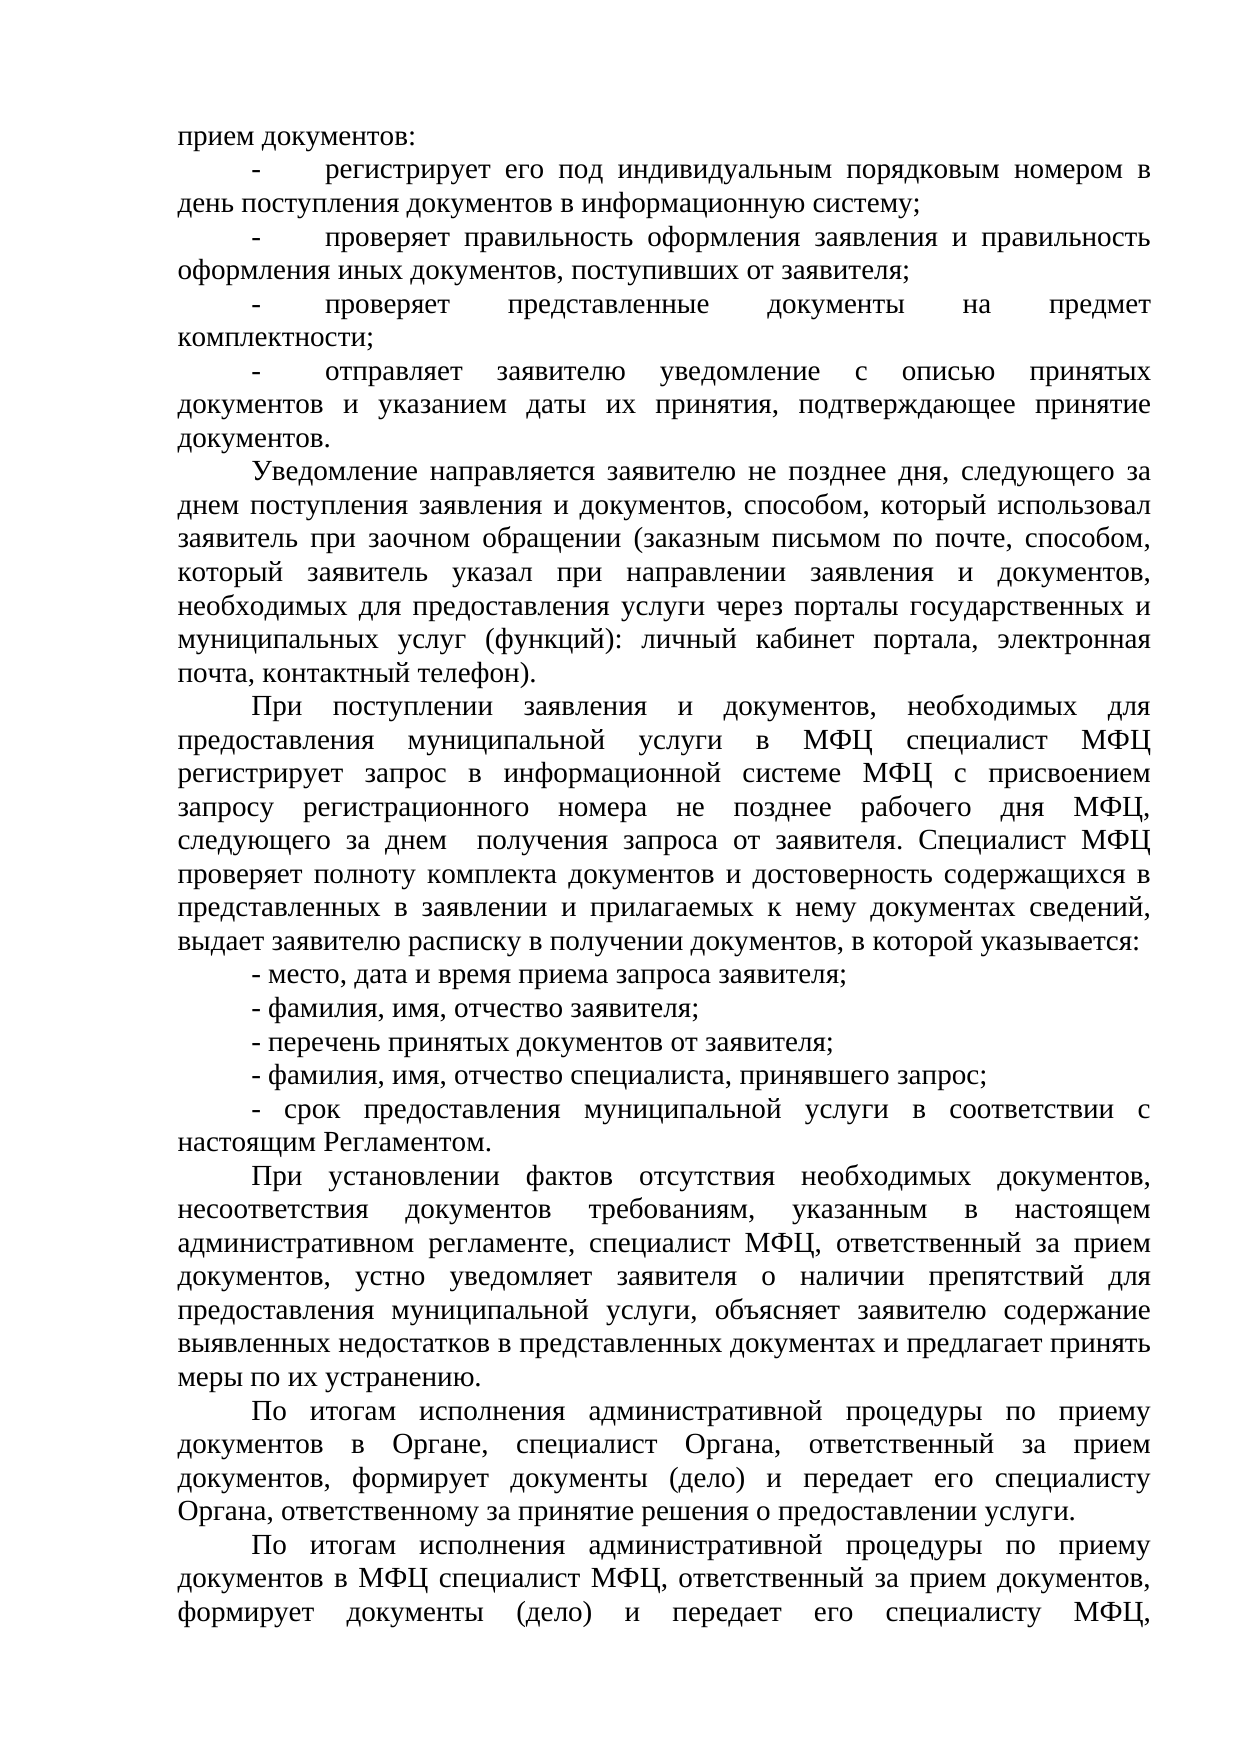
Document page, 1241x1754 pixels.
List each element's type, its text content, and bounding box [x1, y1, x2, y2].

text - место, дата и время приема запроса заявителя; [177, 957, 1152, 990]
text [177, 1527, 1152, 1627]
text - фамилия, имя, отчество специалиста, принявшего запрос; [177, 1057, 1152, 1091]
list регистрирует его под индивидуальным порядковым номером в день поступления документов в информационную систему; [177, 152, 1152, 219]
list отправляет заявителю уведомление с описью принятых документов и указанием даты их принятия, подтверждающее принятие документов. [177, 353, 1152, 453]
text При установлении фактов отсутствия необходимых документов, несоответствия документов требованиям, указанным в настоящем административном регламенте, специалист МФЦ, ответственный за прием документов, устно уведомляет заявителя о наличии препятствий для предоставления муниципальной услуги, объясняет заявителю содержание выявленных недостатков в представленных документах и предлагает принять меры по их устранению. [177, 1158, 1152, 1393]
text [177, 118, 1152, 152]
text Уведомление направляется заявителю не позднее дня, следующего за днем поступления заявления и документов, способом, который использовал заявитель при заочном обращении (заказным письмом по почте, способом, который заявитель указал при направлении заявления и документов, необходимых для предоставления услуги через порталы государственных и муниципальных услуг (функций): личный кабинет портала, электронная почта, контактный телефон). [177, 453, 1152, 688]
list проверяет представленные документы на предмет комплектности; [177, 286, 1152, 353]
text - перечень принятых документов от заявителя; [177, 1024, 1152, 1057]
text По итогам исполнения административной процедуры по приему документов в Органе, специалист Органа, ответственный за прием документов, формирует документы (дело) и передает его специалисту Органа, ответственному за принятие решения о предоставлении услуги. [177, 1393, 1152, 1527]
text - срок предоставления муниципальной услуги в соответствии с настоящим Регламентом. [177, 1091, 1152, 1158]
text - фамилия, имя, отчество заявителя; [177, 990, 1152, 1024]
list проверяет правильность оформления заявления и правильность оформления иных документов, поступивших от заявителя; [177, 219, 1152, 286]
text При поступлении заявления и документов, необходимых для предоставления муниципальной услуги в МФЦ специалист МФЦ регистрирует запрос в информационной системе МФЦ с присвоением запросу регистрационного номера не позднее рабочего дня МФЦ, следующего за днем получения запроса от заявителя. Специалист МФЦ проверяет полноту комплекта документов и достоверность содержащихся в представленных в заявлении и прилагаемых к нему документах сведений, выдает заявителю расписку в получении документов, в которой указывается: [177, 688, 1152, 957]
